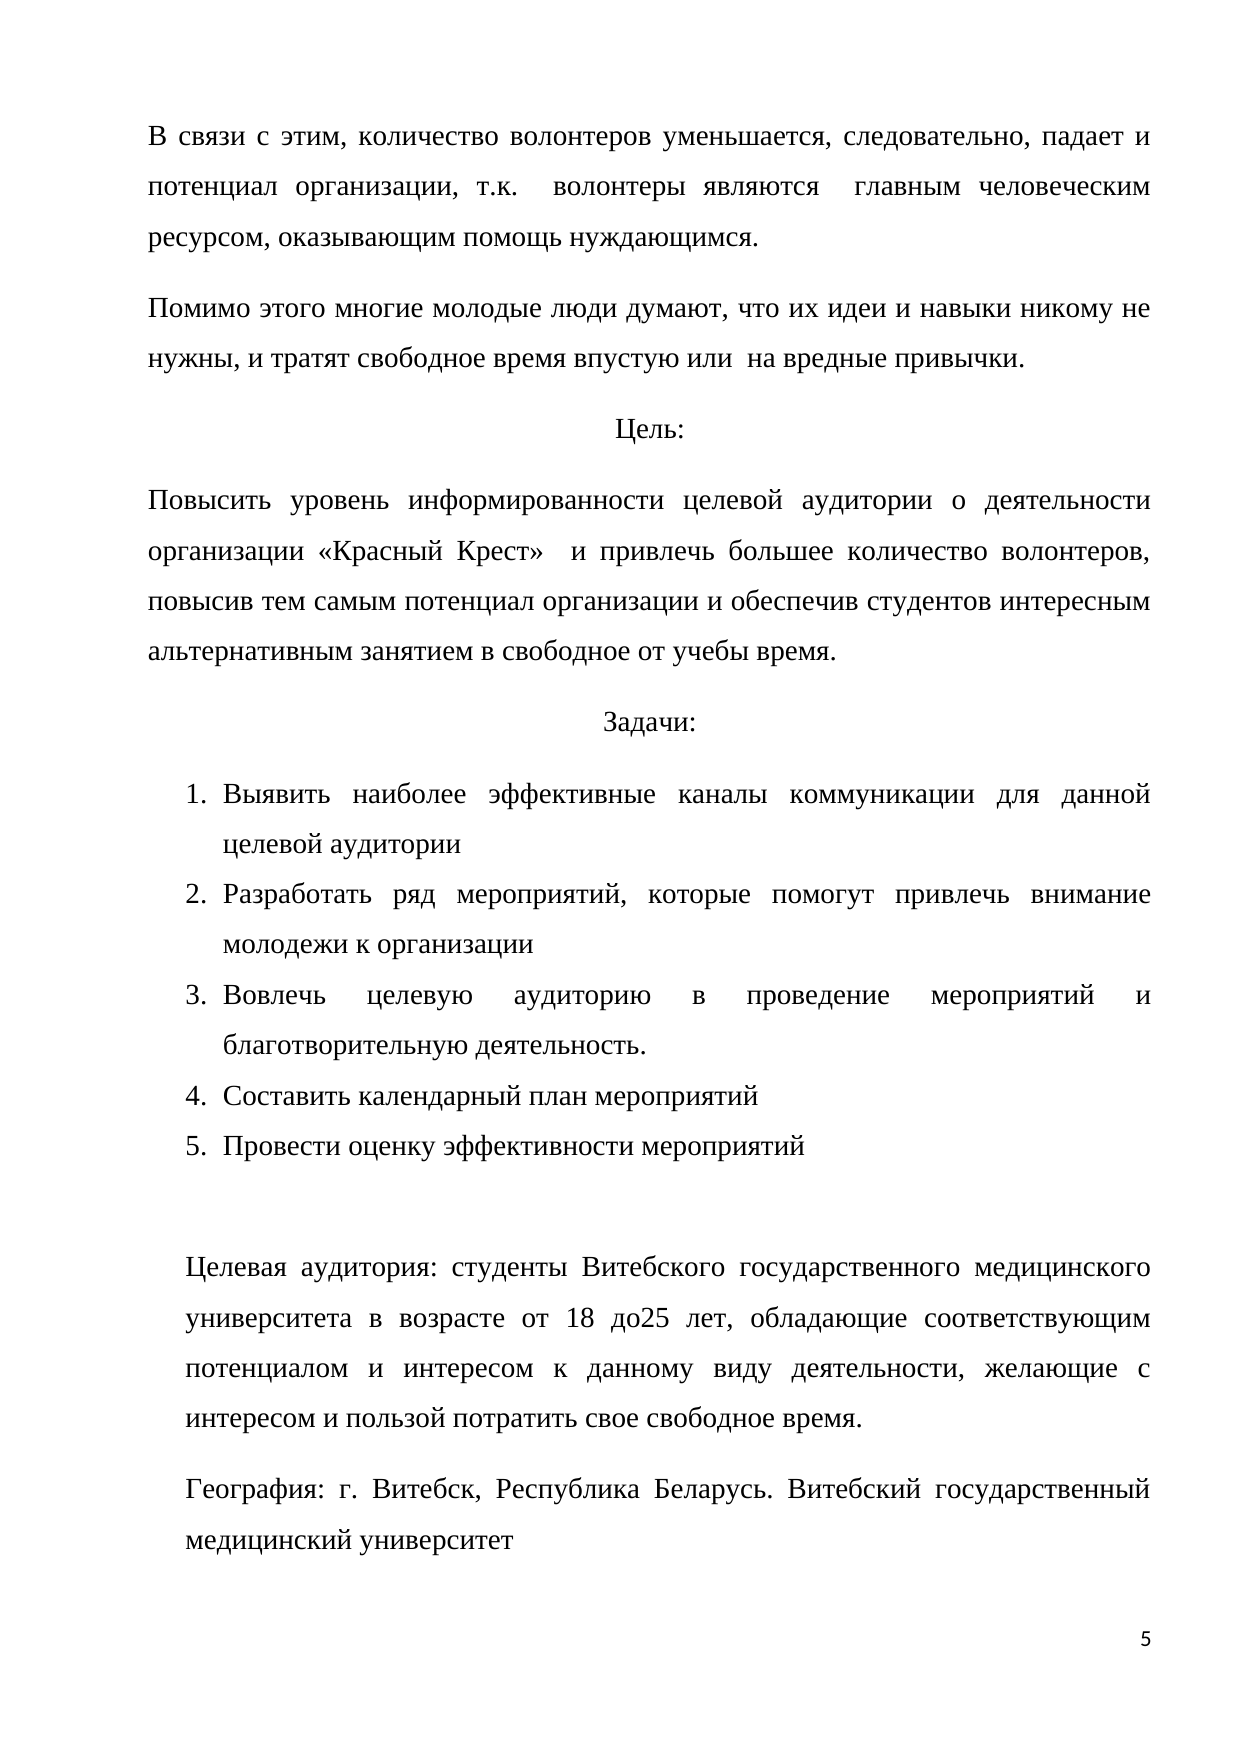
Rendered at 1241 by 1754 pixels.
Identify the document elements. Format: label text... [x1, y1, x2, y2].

text Задачи: [148, 704, 1152, 738]
text Помимо этого многие молодые люди думают, что их идеи и навыки никому не нужны, и тратят свободное время впустую или на вредные привычки. [148, 290, 1152, 374]
text География: г. Витебск, Республика Беларусь. Витебский государственный медицинский университет [185, 1471, 1152, 1555]
list Составить календарный план мероприятий [185, 1078, 1152, 1111]
list Выявить наиболее эффективные каналы коммуникации для данной целевой аудитории [185, 776, 1152, 859]
list Разработать ряд мероприятий, которые помогут привлечь внимание молодежи к организации [185, 876, 1152, 960]
text В связи с этим, количество волонтеров уменьшается, следовательно, падает и потенциал организации, т.к. волонтеры являются главным человеческим ресурсом, оказывающим помощь нуждающимся. [148, 118, 1152, 252]
text Целевая аудитория: студенты Витебского государственного медицинского университета в возрасте от 18 до25 лет, обладающие соответствующим потенциалом и интересом к данному виду деятельности, желающие с интересом и пользой потратить свое свободное время. [185, 1249, 1152, 1434]
text Повысить уровень информированности целевой аудитории о деятельности организации «Красный Крест» и привлечь большее количество волонтеров, повысив тем самым потенциал организации и обеспечив студентов интересным альтернативным занятием в свободное от учебы время. [148, 482, 1152, 667]
list Провести оценку эффективности мероприятий [185, 1128, 1152, 1161]
list Вовлечь целевую аудиторию в проведение мероприятий и благотворительную деятельность. [185, 977, 1152, 1061]
text Цель: [148, 411, 1152, 445]
